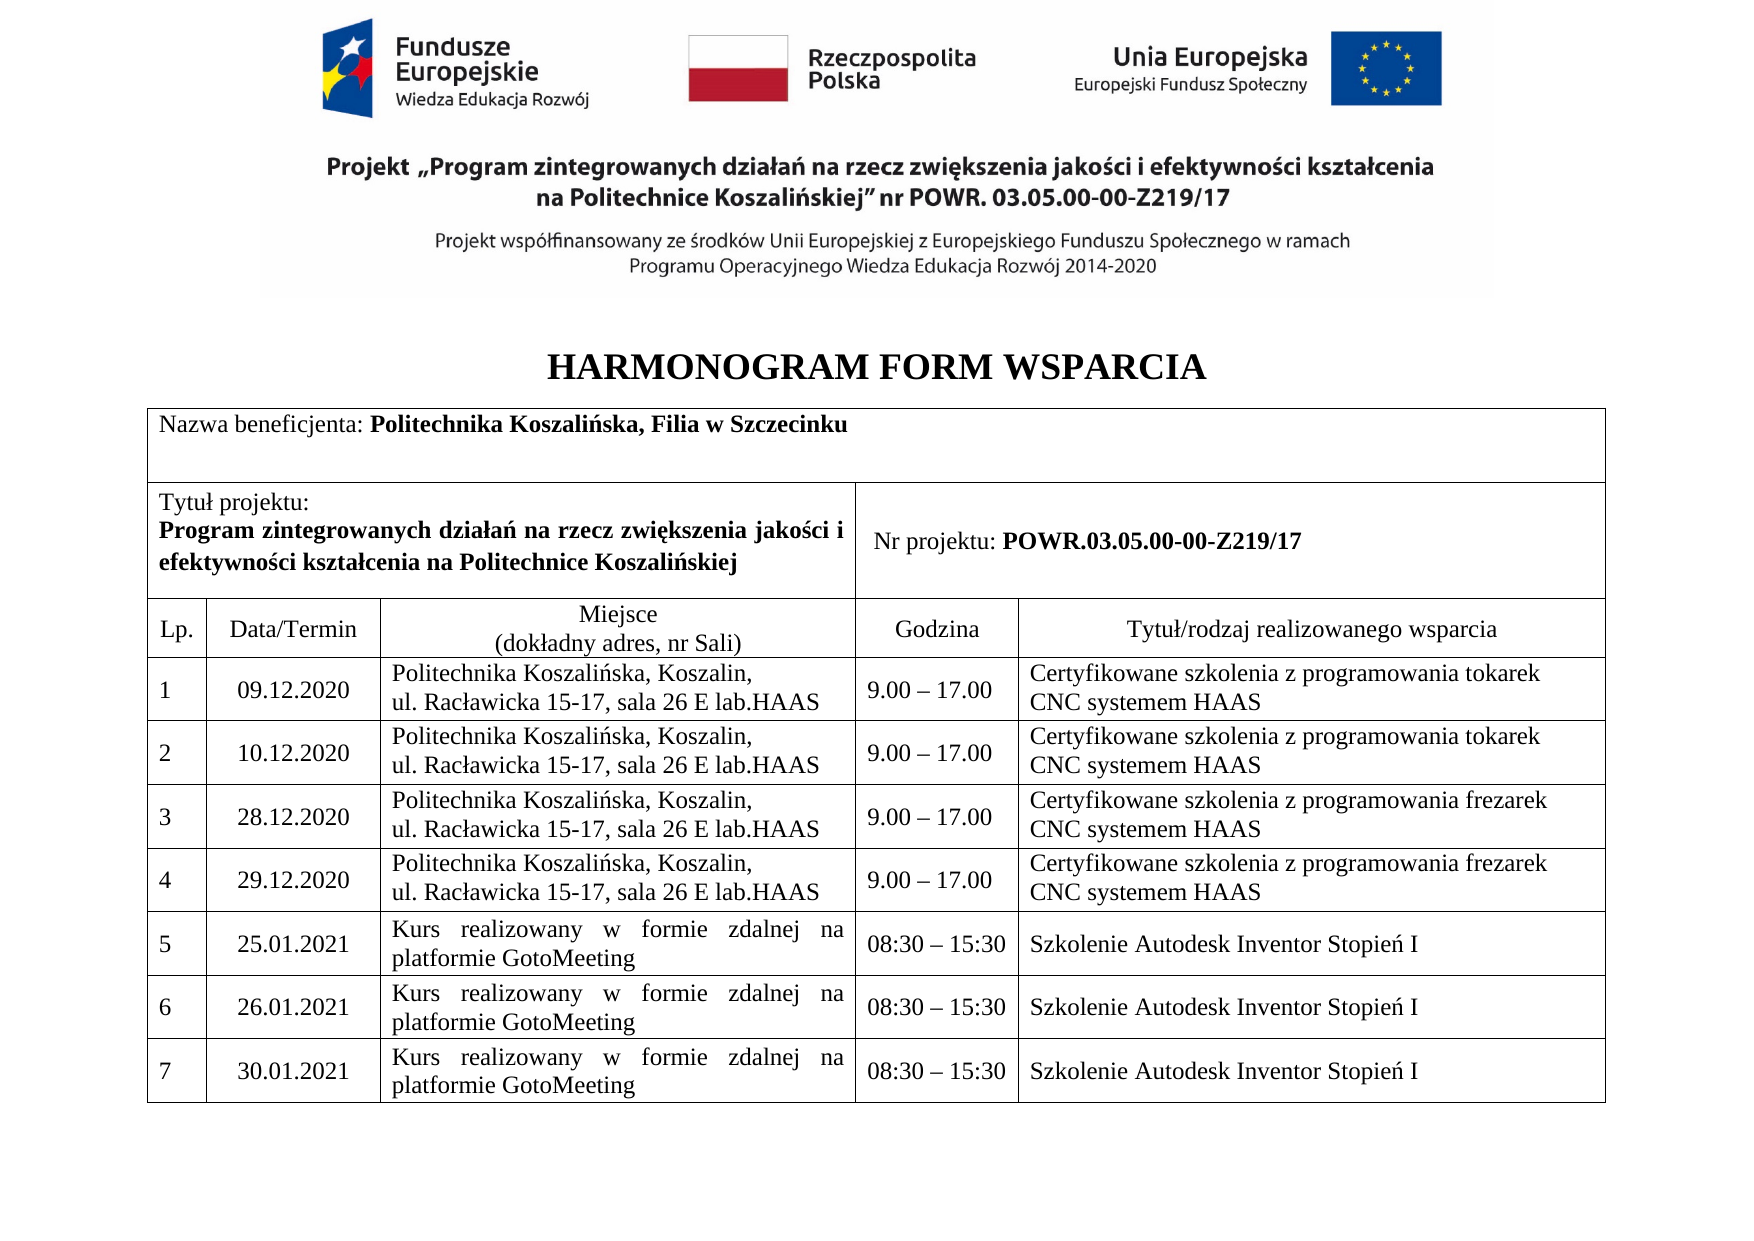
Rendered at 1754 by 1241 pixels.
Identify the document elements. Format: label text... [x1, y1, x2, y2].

table_cell Nr projektu: POWR.03.05.00-00-Z219/17 [856, 483, 1605, 598]
table_cell 9.00 – 17.00 [856, 721, 1018, 784]
table_cell 08:30 – 15:30 [856, 1039, 1018, 1102]
table_cell 6 [148, 976, 206, 1038]
table_cell Szkolenie Autodesk Inventor Stopień I [1019, 912, 1605, 974]
table_cell Politechnika Koszalińska, Koszalin, ul. Racławicka 15-17, sala 26 E lab.HAAS [381, 658, 855, 720]
table_cell 29.12.2020 [207, 849, 380, 911]
table_cell Politechnika Koszalińska, Koszalin, ul. Racławicka 15-17, sala 26 E lab.HAAS [381, 721, 855, 784]
table_header Nazwa beneficjenta: Politechnika Koszalińska, Filia w Szczecinku [148, 409, 1605, 482]
table_cell 9.00 – 17.00 [856, 785, 1018, 847]
table_cell Politechnika Koszalińska, Koszalin, ul. Racławicka 15-17, sala 26 E lab.HAAS [381, 785, 855, 847]
table_cell 09.12.2020 [207, 658, 380, 720]
table_cell Certyfikowane szkolenia z programowania frezarek CNC systemem HAAS [1019, 785, 1605, 847]
table_cell 9.00 – 17.00 [856, 849, 1018, 911]
table_cell Politechnika Koszalińska, Koszalin, ul. Racławicka 15-17, sala 26 E lab.HAAS [381, 849, 855, 911]
table_cell 30.01.2021 [207, 1039, 380, 1102]
table_cell 4 [148, 849, 206, 911]
table_cell Lp. [148, 599, 206, 657]
table_cell 26.01.2021 [207, 976, 380, 1038]
table_cell 1 [148, 658, 206, 720]
table_cell 10.12.2020 [207, 721, 380, 784]
table_cell Miejsce (dokładny adres, nr Sali) [381, 599, 855, 657]
table_cell 28.12.2020 [207, 785, 380, 847]
table_cell 08:30 – 15:30 [856, 912, 1018, 974]
table_cell Certyfikowane szkolenia z programowania tokarek CNC systemem HAAS [1019, 721, 1605, 784]
table_cell Kurs realizowany w formie zdalnej na platformie GotoMeeting [381, 912, 855, 974]
picture [260, 0, 1494, 298]
table_cell 25.01.2021 [207, 912, 380, 974]
table_cell 2 [148, 721, 206, 784]
table_cell 9.00 – 17.00 [856, 658, 1018, 720]
table_cell Kurs realizowany w formie zdalnej na platformie GotoMeeting [381, 976, 855, 1038]
table_cell Certyfikowane szkolenia z programowania frezarek CNC systemem HAAS [1019, 849, 1605, 911]
text HARMONOGRAM FORM WSPARCIA [148, 344, 1606, 387]
table_cell Godzina [856, 599, 1018, 657]
table_cell 5 [148, 912, 206, 974]
table_cell Data/Termin [207, 599, 380, 657]
table_cell 08:30 – 15:30 [856, 976, 1018, 1038]
table_cell Kurs realizowany w formie zdalnej na platformie GotoMeeting [381, 1039, 855, 1102]
table_cell Tytuł/rodzaj realizowanego wsparcia [1019, 599, 1605, 657]
table_cell Tytuł projektu: Program zintegrowanych działań na rzecz zwiększenia jakości i efektywności kształcenia na Politechnice Koszalińskiej [148, 483, 855, 598]
table_cell Szkolenie Autodesk Inventor Stopień I [1019, 976, 1605, 1038]
table_cell 3 [148, 785, 206, 847]
table_cell 7 [148, 1039, 206, 1102]
table_cell Certyfikowane szkolenia z programowania tokarek CNC systemem HAAS [1019, 658, 1605, 720]
table_cell Szkolenie Autodesk Inventor Stopień I [1019, 1039, 1605, 1102]
